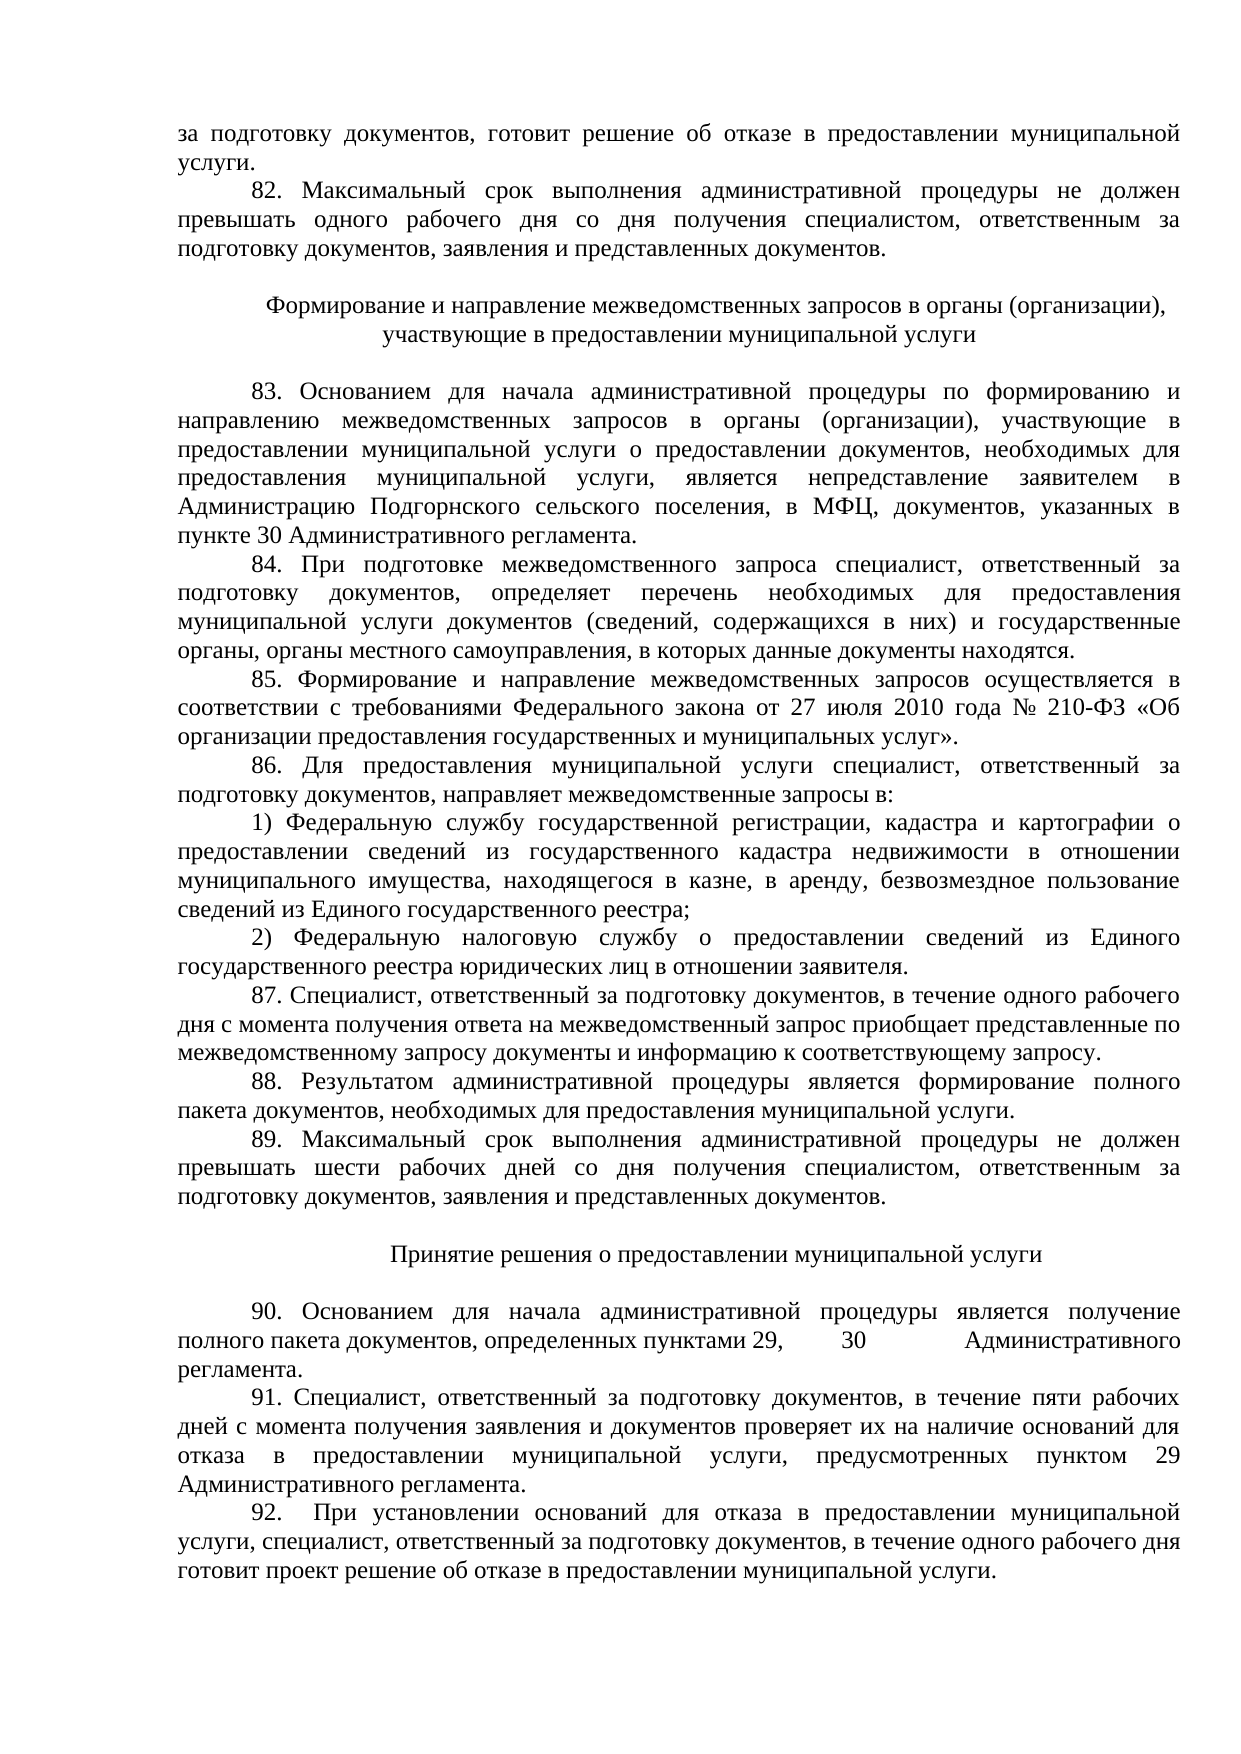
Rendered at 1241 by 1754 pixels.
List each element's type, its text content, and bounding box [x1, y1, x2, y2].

text 91. Специалист, ответственный за подготовку документов, в течение пяти рабочих дней с момента получения заявления и документов проверяет их на наличие оснований для отказа в предоставлении муниципальной услуги, предусмотренных пунктом 29 Административного регламента. [177, 1382, 1181, 1497]
text 90. Основанием для начала административной процедуры является получение полного пакета документов, определенных пунктами 29, 30 Административного регламента. [177, 1296, 1181, 1382]
text 86. Для предоставления муниципальной услуги специалист, ответственный за подготовку документов, направляет межведомственные запросы в: [177, 750, 1181, 807]
text 84. При подготовке межведомственного запроса специалист, ответственный за подготовку документов, определяет перечень необходимых для предоставления муниципальной услуги документов (сведений, содержащихся в них) и государственные органы, органы местного самоуправления, в которых данные документы находятся. [177, 549, 1181, 664]
text 85. Формирование и направление межведомственных запросов осуществляется в соответствии с требованиями Федерального закона от 27 июля 2010 года № 210-ФЗ «Об организации предоставления государственных и муниципальных услуг». [177, 664, 1181, 750]
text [177, 118, 1181, 176]
text 92. При установлении оснований для отказа в предоставлении муниципальной услуги, специалист, ответственный за подготовку документов, в течение одного рабочего дня готовит проект решение об отказе в предоставлении муниципальной услуги. [177, 1497, 1181, 1584]
text Формирование и направление межведомственных запросов в органы (организации), участвующие в предоставлении муниципальной услуги [177, 291, 1181, 348]
text 87. Специалист, ответственный за подготовку документов, в течение одного рабочего дня с момента получения ответа на межведомственный запрос приобщает представленные по межведомственному запросу документы и информацию к соответствующему запросу. [177, 980, 1181, 1066]
text 88. Результатом административной процедуры является формирование полного пакета документов, необходимых для предоставления муниципальной услуги. [177, 1066, 1181, 1124]
text 1) Федеральную службу государственной регистрации, кадастра и картографии о предоставлении сведений из государственного кадастра недвижимости в отношении муниципального имущества, находящегося в казне, в аренду, безвозмездное пользование сведений из Единого государственного реестра; [177, 807, 1181, 922]
text Принятие решения о предоставлении муниципальной услуги [177, 1239, 1181, 1267]
text 82. Максимальный срок выполнения административной процедуры не должен превышать одного рабочего дня со дня получения специалистом, ответственным за подготовку документов, заявления и представленных документов. [177, 176, 1181, 262]
text 83. Основанием для начала административной процедуры по формированию и направлению межведомственных запросов в органы (организации), участвующие в предоставлении муниципальной услуги о предоставлении документов, необходимых для предоставления муниципальной услуги, является непредставление заявителем в Администрацию Подгорнского сельского поселения, в МФЦ, документов, указанных в пункте 30 Административного регламента. [177, 376, 1181, 549]
text 2) Федеральную налоговую службу о предоставлении сведений из Единого государственного реестра юридических лиц в отношении заявителя. [177, 922, 1181, 980]
text 89. Максимальный срок выполнения административной процедуры не должен превышать шести рабочих дней со дня получения специалистом, ответственным за подготовку документов, заявления и представленных документов. [177, 1124, 1181, 1210]
